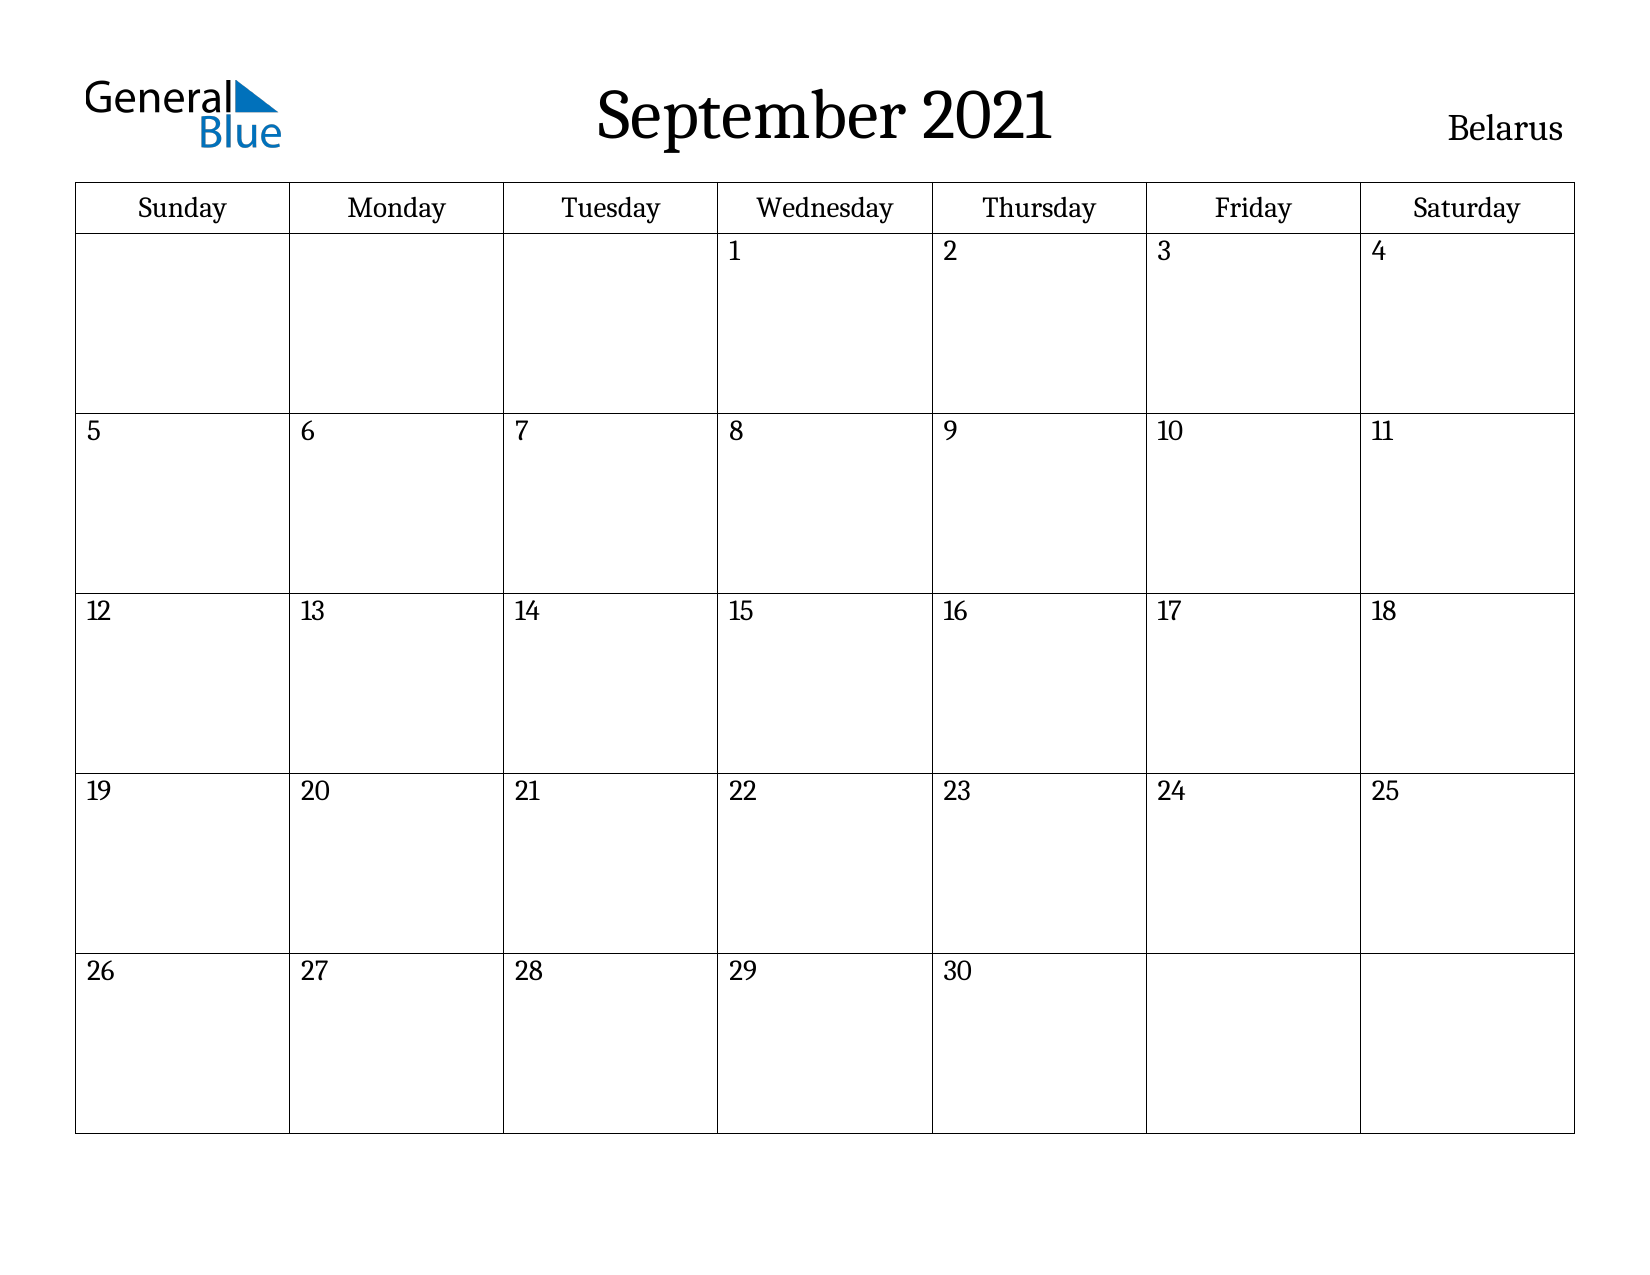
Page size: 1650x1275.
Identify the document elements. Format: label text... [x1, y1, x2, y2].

table_cell [290, 234, 503, 267]
table_cell 10 [1147, 414, 1360, 447]
table_cell [504, 988, 717, 1133]
table_cell 8 [718, 414, 932, 447]
table_cell 20 [290, 774, 503, 807]
table_cell 18 [1361, 594, 1574, 627]
table_cell 29 [718, 954, 932, 987]
table_cell 9 [933, 414, 1146, 447]
table_cell [76, 808, 289, 953]
table_cell [1361, 448, 1574, 593]
table_cell [504, 627, 717, 773]
table_cell [504, 267, 717, 413]
table_cell 26 [76, 954, 289, 987]
table_cell 3 [1147, 234, 1360, 267]
table_cell Monday [290, 183, 503, 233]
table_cell Saturday [1361, 183, 1574, 233]
table_cell [1147, 988, 1360, 1133]
table_cell [1147, 448, 1360, 593]
table_cell 14 [504, 594, 717, 627]
table_cell 27 [290, 954, 503, 987]
table_cell 23 [933, 774, 1146, 807]
table_cell 19 [76, 774, 289, 807]
table_cell 1 [718, 234, 932, 267]
table_cell 28 [504, 954, 717, 987]
table_header September 2021 [504, 75, 1146, 182]
table_cell 22 [718, 774, 932, 807]
table_cell [76, 988, 289, 1133]
table_cell Friday [1147, 183, 1360, 233]
table_cell [718, 267, 932, 413]
table_cell Sunday [76, 183, 289, 233]
table_cell [718, 808, 932, 953]
table_cell [933, 267, 1146, 413]
picture [86, 80, 281, 148]
table_cell Thursday [933, 183, 1146, 233]
table_cell [290, 988, 503, 1133]
table_cell [933, 988, 1146, 1133]
table_cell [1147, 267, 1360, 413]
table_cell [76, 448, 289, 593]
table_header [76, 75, 503, 182]
table_cell 6 [290, 414, 503, 447]
table_cell [290, 808, 503, 953]
table_cell [718, 988, 932, 1133]
table_cell 24 [1147, 774, 1360, 807]
table_cell Tuesday [504, 183, 717, 233]
table_cell [504, 448, 717, 593]
table_cell [1361, 808, 1574, 953]
table_cell 30 [933, 954, 1146, 987]
table_cell [1147, 954, 1360, 987]
table_cell [504, 808, 717, 953]
table_cell [1147, 627, 1360, 773]
table_cell 13 [290, 594, 503, 627]
table_cell 5 [76, 414, 289, 447]
table_cell 25 [1361, 774, 1574, 807]
table_cell [76, 627, 289, 773]
table_cell [290, 627, 503, 773]
table_cell [76, 267, 289, 413]
table_cell 12 [76, 594, 289, 627]
table_cell [504, 234, 717, 267]
table_cell [718, 448, 932, 593]
table_cell [76, 234, 289, 267]
table_cell [1361, 988, 1574, 1133]
table_cell 16 [933, 594, 1146, 627]
table_cell [718, 627, 932, 773]
table_cell [1361, 954, 1574, 987]
table_cell [933, 808, 1146, 953]
table_cell [290, 448, 503, 593]
table_cell 17 [1147, 594, 1360, 627]
table_cell 15 [718, 594, 932, 627]
table_cell [1361, 267, 1574, 413]
table_cell 7 [504, 414, 717, 447]
table_cell [1361, 627, 1574, 773]
table_cell 21 [504, 774, 717, 807]
table_cell [1147, 808, 1360, 953]
table_cell 11 [1361, 414, 1574, 447]
table_cell 4 [1361, 234, 1574, 267]
table_header Belarus [1146, 75, 1574, 182]
table_cell [933, 627, 1146, 773]
table_cell [290, 267, 503, 413]
table_cell 2 [933, 234, 1146, 267]
table_cell Wednesday [718, 183, 932, 233]
table_cell [933, 448, 1146, 593]
